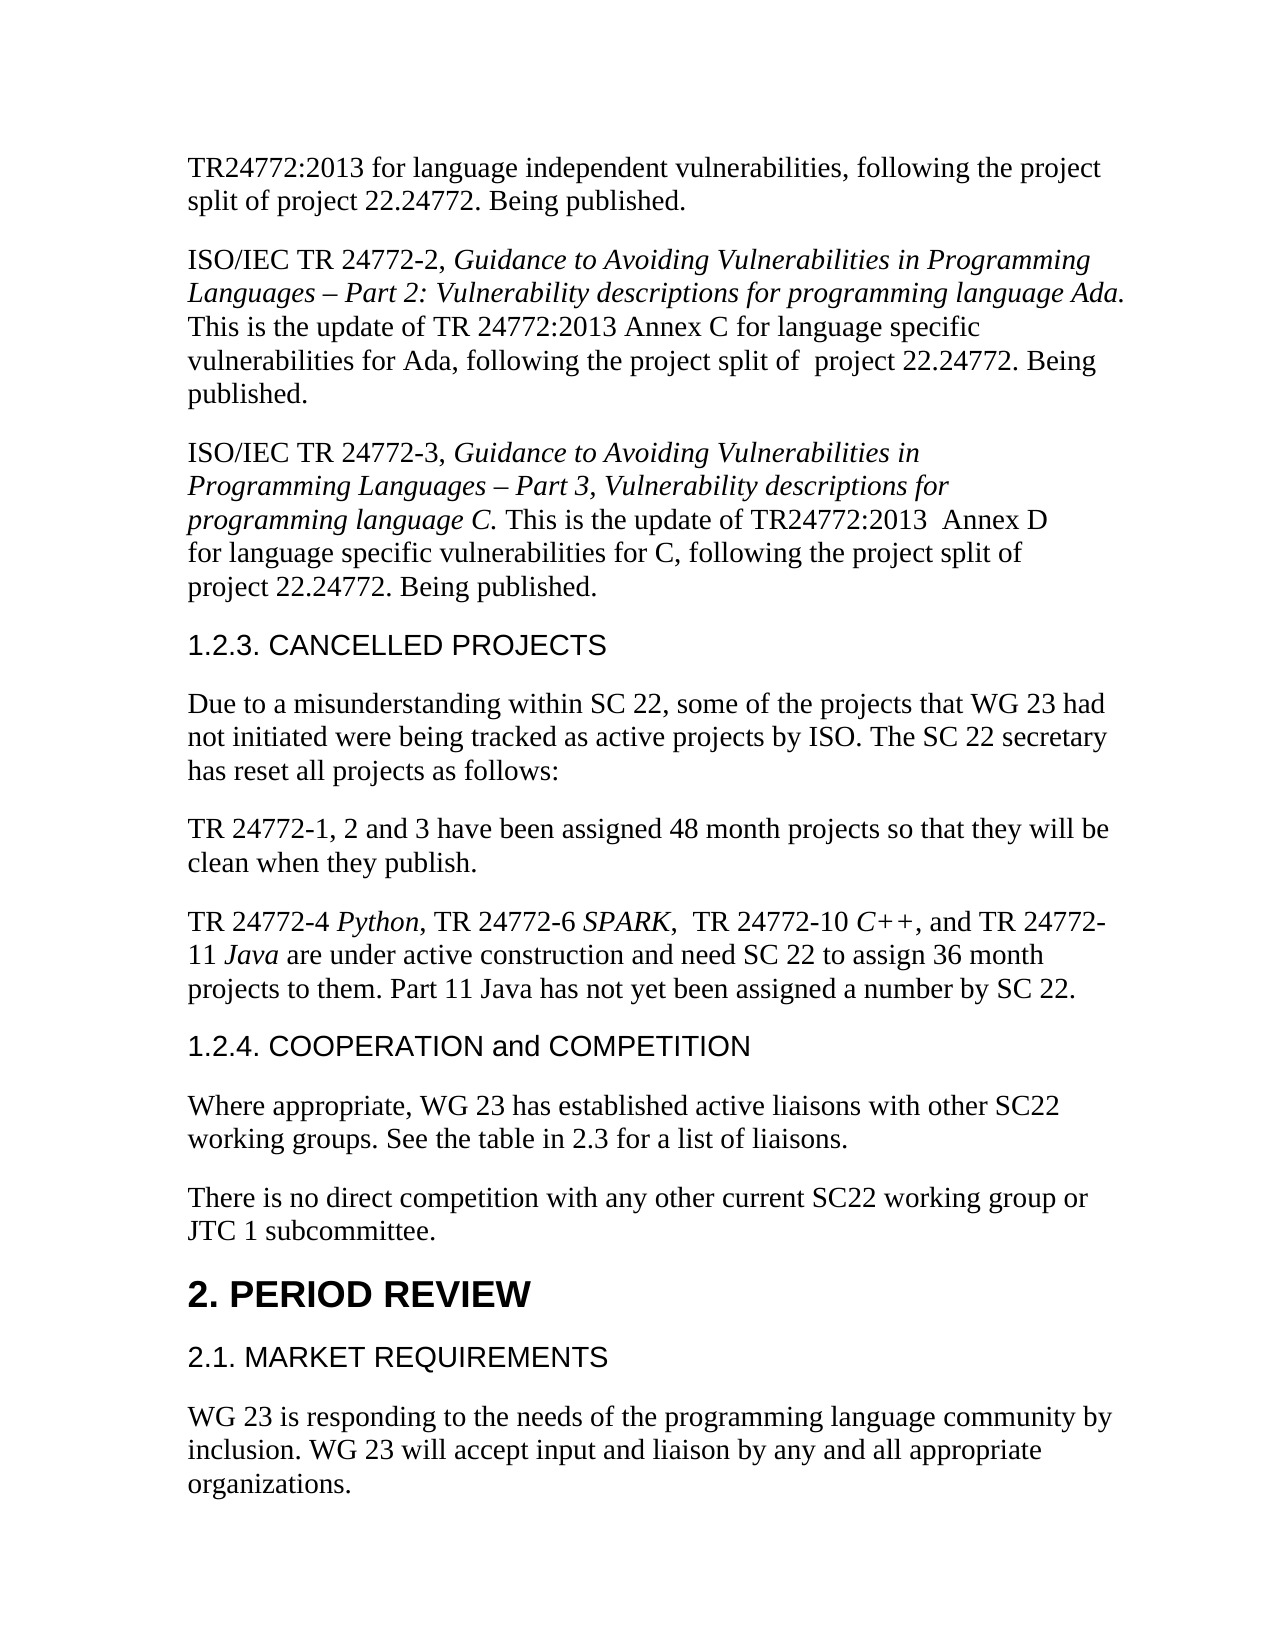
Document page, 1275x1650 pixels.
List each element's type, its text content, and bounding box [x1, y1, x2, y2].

text 2. PERIOD REVIEW [187, 1272, 1132, 1315]
text ISO/IEC TR 24772-2, Guidance to Avoiding Vulnerabilities in Programming Languages – Part 2: Vulnerability descriptions for programming language Ada. This is the update of TR 24772:2013 Annex C for language specific vulnerabilities for Ada, following the project split of project 22.24772. Being published. [187, 242, 1132, 410]
text TR 24772-4 Python, TR 24772-6 SPARK, TR 24772-10 C++, and TR 24772-11 Java are under active construction and need SC 22 to assign 36 month projects to them. Part 11 Java has not yet been assigned a number by SC 22. [187, 904, 1132, 1004]
text ISO/IEC TR 24772-3, Guidance to Avoiding Vulnerabilities in Programming Languages – Part 3, Vulnerability descriptions for programming language C. This is the update of TR24772:2013 Annex D for language specific vulnerabilities for C, following the project split of project 22.24772. Being published. [187, 435, 1087, 602]
text There is no direct competition with any other current SC22 working group or JTC 1 subcommittee. [187, 1180, 1132, 1247]
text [187, 150, 1132, 217]
text 1.2.4. COOPERATION and COMPETITION [187, 1029, 1132, 1063]
text WG 23 is responding to the needs of the programming language community by inclusion. WG 23 will accept input and liaison by any and all appropriate organizations. [187, 1399, 1132, 1499]
text Where appropriate, WG 23 has established active liaisons with other SC22 working groups. See the table in 2.3 for a list of liaisons. [187, 1088, 1132, 1155]
text 1.2.3. CANCELLED PROJECTS [187, 627, 1132, 661]
text 2.1. MARKET REQUIREMENTS [187, 1340, 1132, 1374]
text Due to a misunderstanding within SC 22, some of the projects that WG 23 had not initiated were being tracked as active projects by ISO. The SC 22 secretary has reset all projects as follows: [187, 686, 1132, 787]
text TR 24772-1, 2 and 3 have been assigned 48 month projects so that they will be clean when they publish. [187, 812, 1132, 879]
